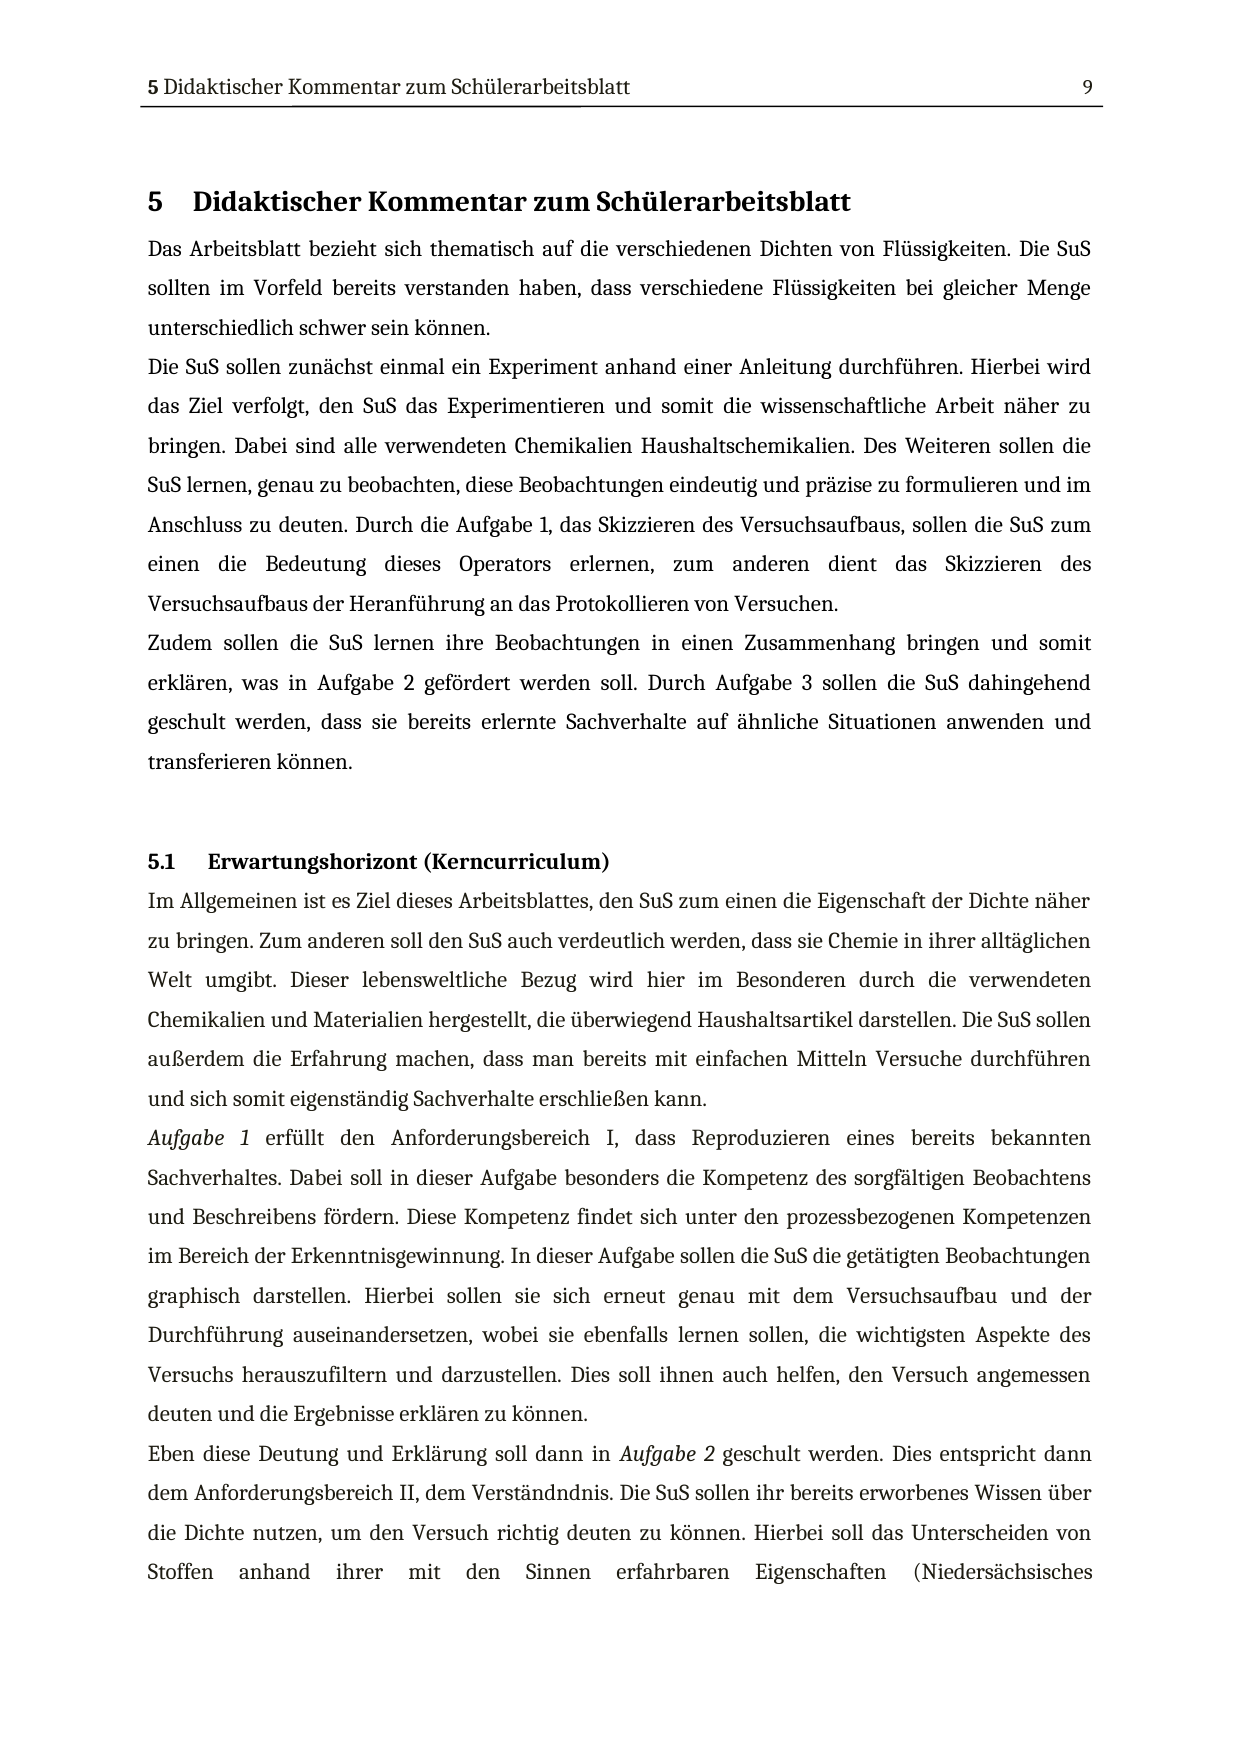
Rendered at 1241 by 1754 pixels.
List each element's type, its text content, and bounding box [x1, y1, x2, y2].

text Das Arbeitsblatt bezieht sich thematisch auf die verschiedenen Dichten von Flüssigkeiten. Die SuS sollten im Vorfeld bereits verstanden haben, dass verschiedene Flüssigkeiten bei gleicher Menge unterschiedlich schwer sein können. [148, 235, 1093, 341]
text Aufgabe 1 erfüllt den Anforderungsbereich I, dass Reproduzieren eines bereits bekannten Sachverhaltes. Dabei soll in dieser Aufgabe besonders die Kompetenz des sorgfältigen Beobachtens und Beschreibens fördern. Diese Kompetenz findet sich unter den prozessbezogenen Kompetenzen im Bereich der Erkenntnisgewinnung. In dieser Aufgabe sollen die SuS die getätigten Beobachtungen graphisch darstellen. Hierbei sollen sie sich erneut genau mit dem Versuchsaufbau und der Durchführung auseinandersetzen, wobei sie ebenfalls lernen sollen, die wichtigsten Aspekte des Versuchs herauszufiltern und darzustellen. Dies soll ihnen auch helfen, den Versuch angemessen deuten und die Ergebnisse erklären zu können. [148, 1125, 1093, 1427]
subtitle Erwartungshorizont (Kerncurriculum) [148, 848, 1093, 875]
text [148, 1441, 1093, 1585]
subtitle Didaktischer Kommentar zum Schülerarbeitsblatt [148, 185, 1093, 219]
text Im Allgemeinen ist es Ziel dieses Arbeitsblattes, den SuS zum einen die Eigenschaft der Dichte näher zu bringen. Zum anderen soll den SuS auch verdeutlich werden, dass sie Chemie in ihrer alltäglichen Welt umgibt. Dieser lebensweltliche Bezug wird hier im Besonderen durch die verwendeten Chemikalien und Materialien hergestellt, die überwiegend Haushaltsartikel darstellen. Die SuS sollen außerdem die Erfahrung machen, dass man bereits mit einfachen Mitteln Versuche durchführen und sich somit eigenständig Sachverhalte erschließen kann. [148, 888, 1093, 1112]
text Zudem sollen die SuS lernen ihre Beobachtungen in einen Zusammenhang bringen und somit erklären, was in Aufgabe 2 gefördert werden soll. Durch Aufgabe 3 sollen die SuS dahingehend geschult werden, dass sie bereits erlernte Sachverhalte auf ähnliche Situationen anwenden und transferieren können. [148, 630, 1093, 775]
text Die SuS sollen zunächst einmal ein Experiment anhand einer Anleitung durchführen. Hierbei wird das Ziel verfolgt, den SuS das Experimentieren und somit die wissenschaftliche Arbeit näher zu bringen. Dabei sind alle verwendeten Chemikalien Haushaltschemikalien. Des Weiteren sollen die SuS lernen, genau zu beobachten, diese Beobachtungen eindeutig und präzise zu formulieren und im Anschluss zu deuten. Durch die Aufgabe 1, das Skizzieren des Versuchsaufbaus, sollen die SuS zum einen die Bedeutung dieses Operators erlernen, zum anderen dient das Skizzieren des Versuchsaufbaus der Heranführung an das Protokollieren von Versuchen. [148, 354, 1093, 617]
